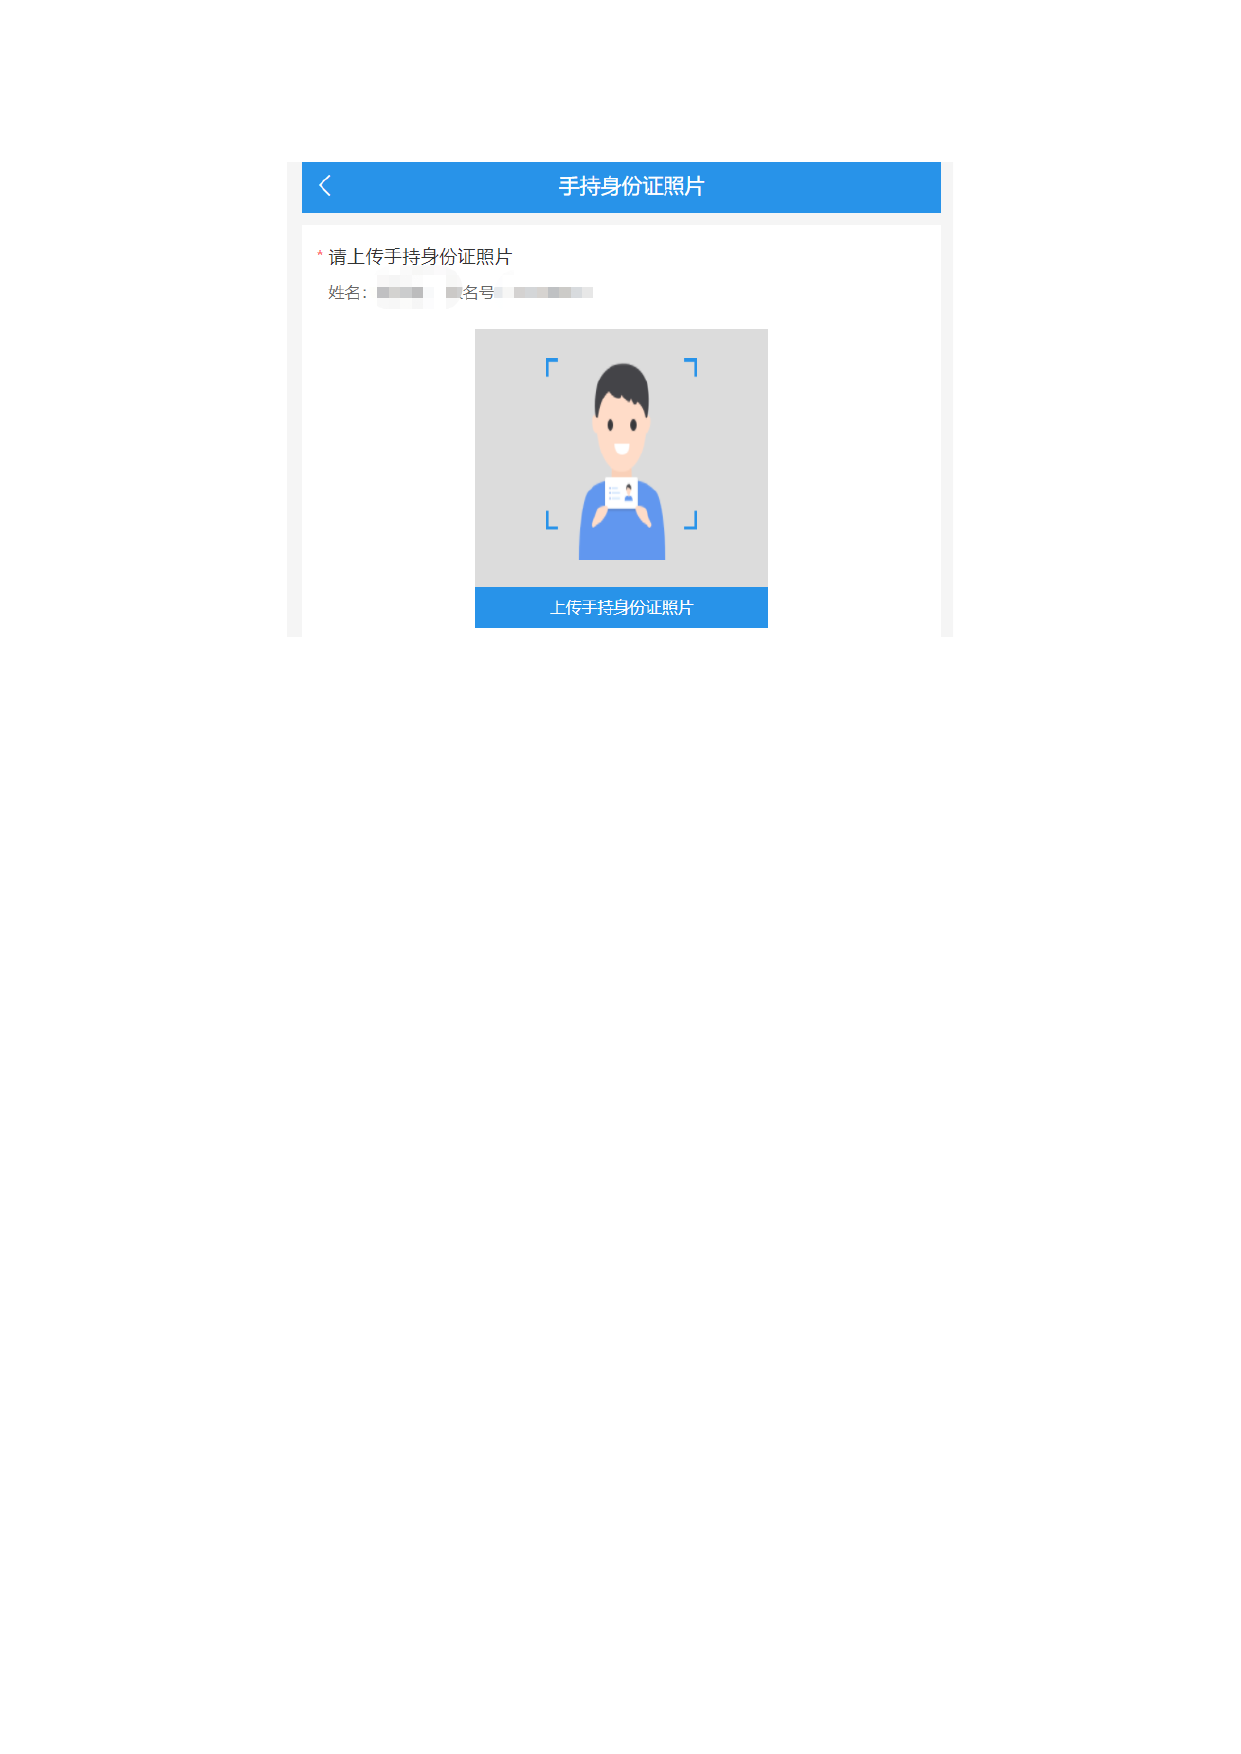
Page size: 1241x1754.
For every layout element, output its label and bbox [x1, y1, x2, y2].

picture [287, 162, 954, 637]
